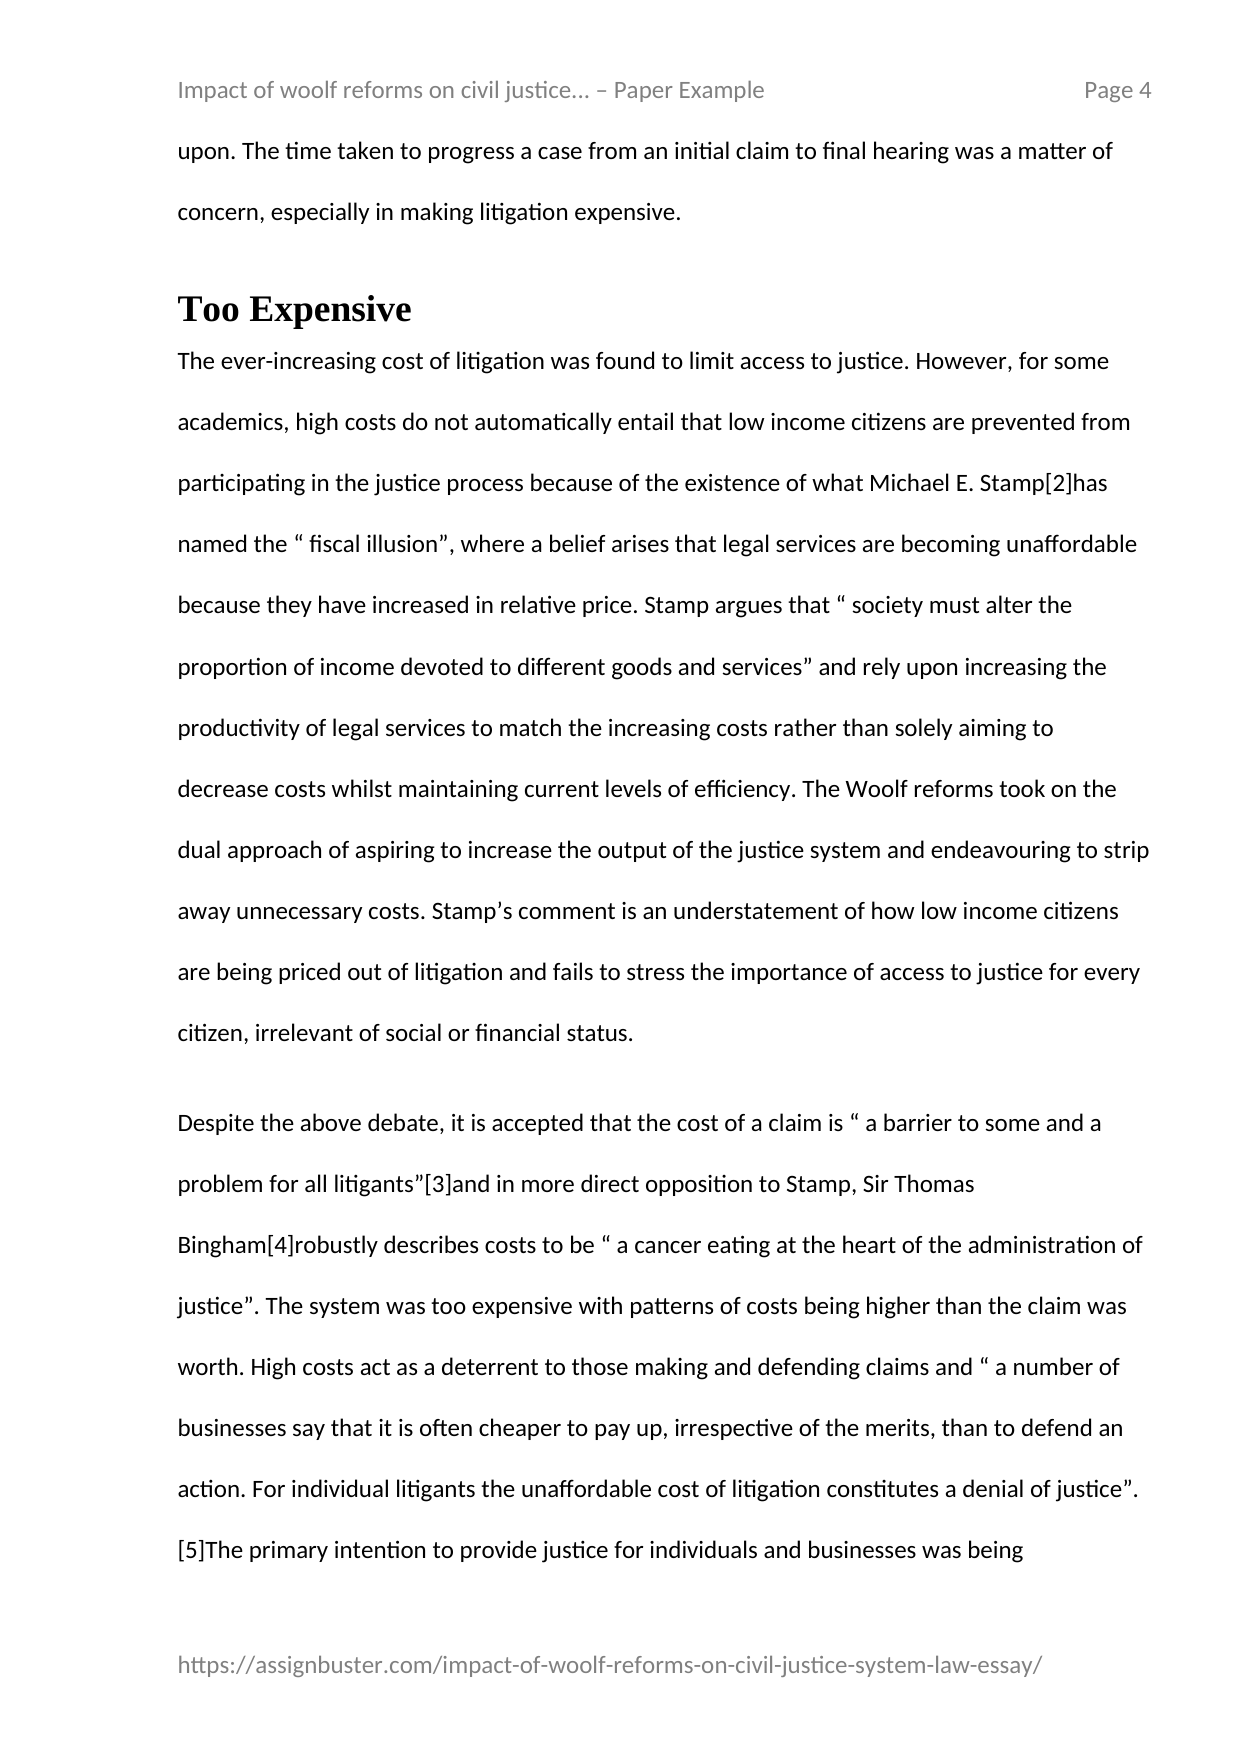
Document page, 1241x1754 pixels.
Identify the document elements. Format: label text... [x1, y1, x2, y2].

subtitle Too Expensive [177, 286, 1152, 329]
text The ever-increasing cost of litigation was found to limit access to justice. However, for some academics, high costs do not automatically entail that low income citizens are prevented from participating in the justice process because of the existence of what Michael E. Stamp[2]has named the “ fiscal illusion”, where a belief arises that legal services are becoming unaffordable because they have increased in relative price. Stamp argues that “ society must alter the proportion of income devoted to different goods and services” and rely upon increasing the productivity of legal services to match the increasing costs rather than solely aiming to decrease costs whilst maintaining current levels of efficiency. The Woolf reforms took on the dual approach of aspiring to increase the output of the justice system and endeavouring to strip away unnecessary costs. Stamp’s comment is an understatement of how low income citizens are being priced out of litigation and fails to stress the importance of access to justice for every citizen, irrelevant of social or financial status. [177, 345, 1152, 1047]
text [177, 135, 1152, 226]
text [177, 1107, 1152, 1565]
